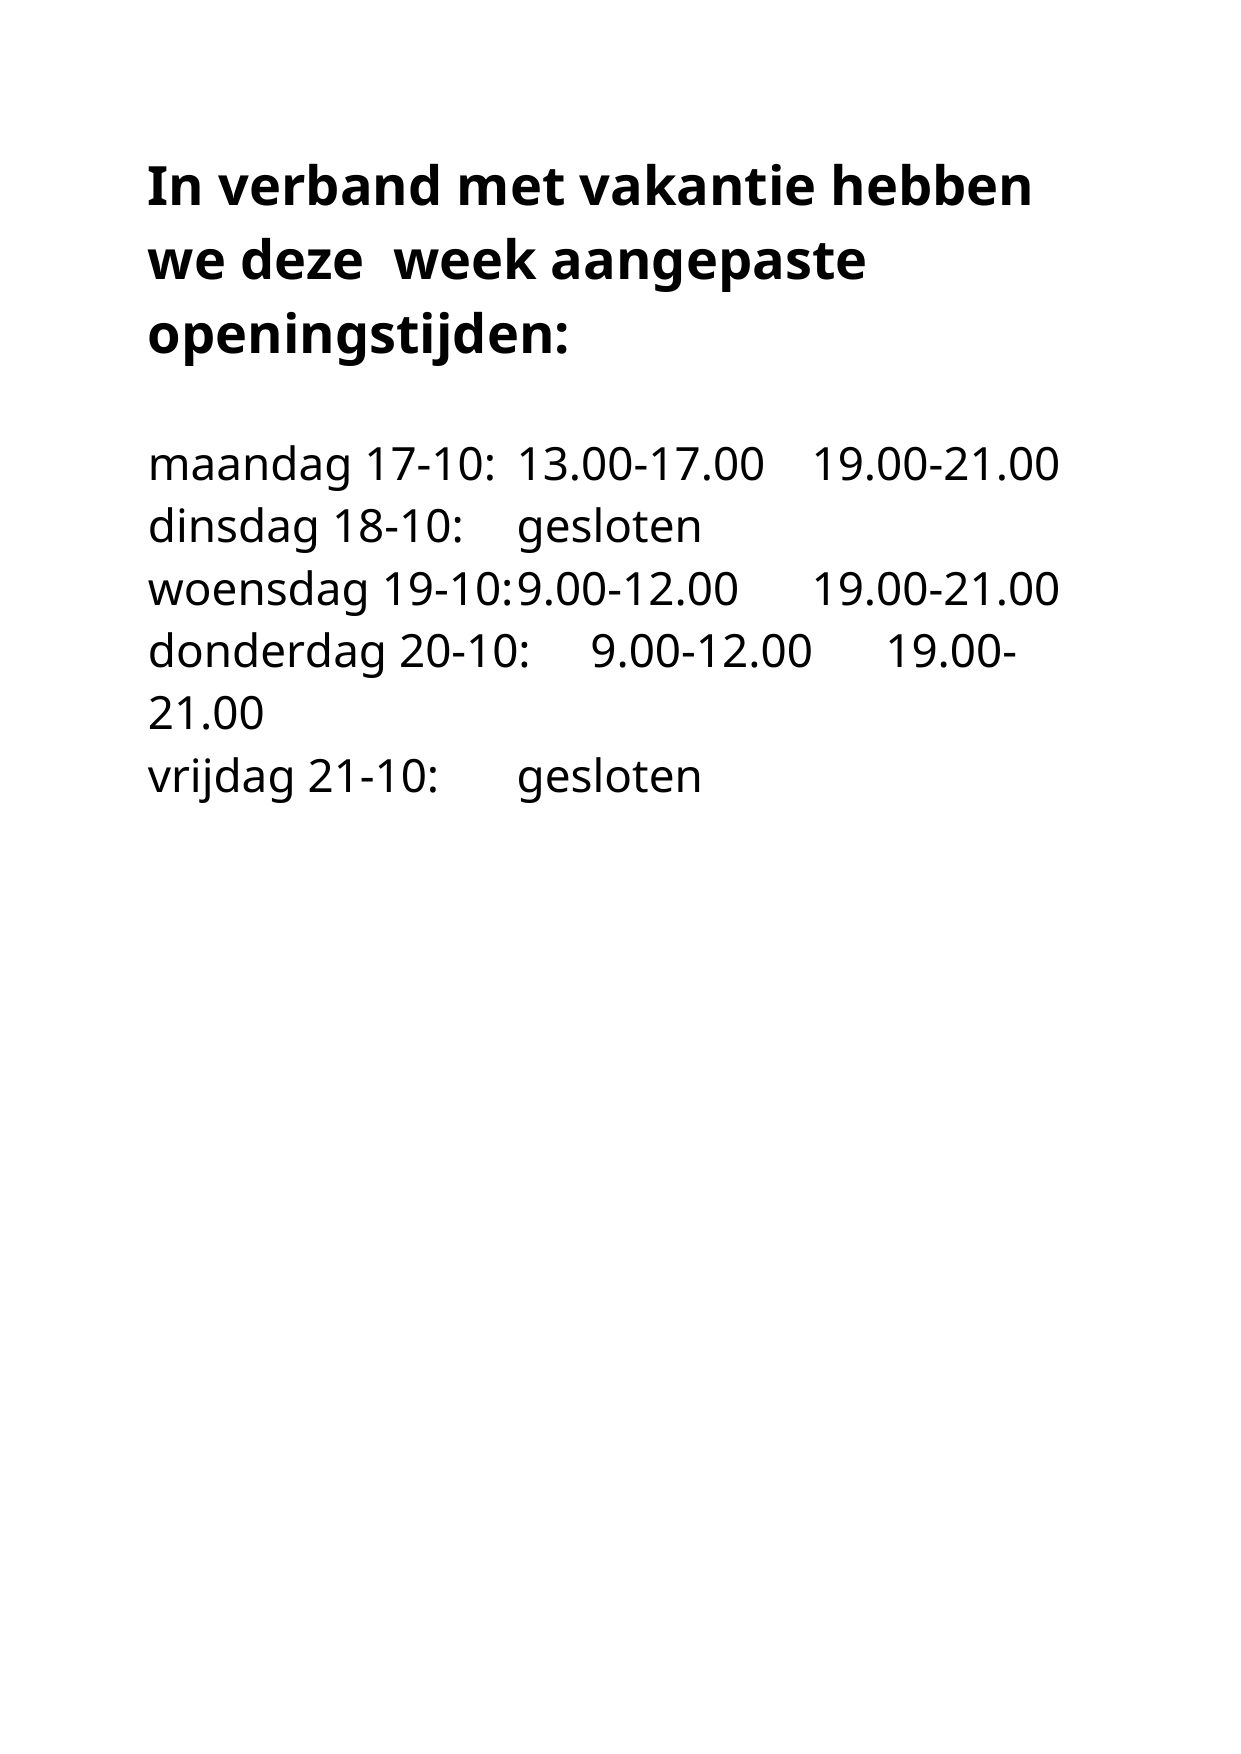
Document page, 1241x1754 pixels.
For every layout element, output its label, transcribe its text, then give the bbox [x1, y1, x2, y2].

text donderdag 20-10: 9.00-12.00 19.00-21.00 [148, 618, 1093, 743]
text dinsdag 18-10: gesloten [148, 494, 1093, 556]
text woensdag 19-10: 9.00-12.00 19.00-21.00 [148, 556, 1093, 618]
text maandag 17-10: 13.00-17.00 19.00-21.00 [148, 431, 1093, 494]
text vrijdag 21-10: gesloten [148, 743, 1093, 806]
text In verband met vakantie hebben we deze week aangepaste openingstijden: [148, 148, 1093, 369]
